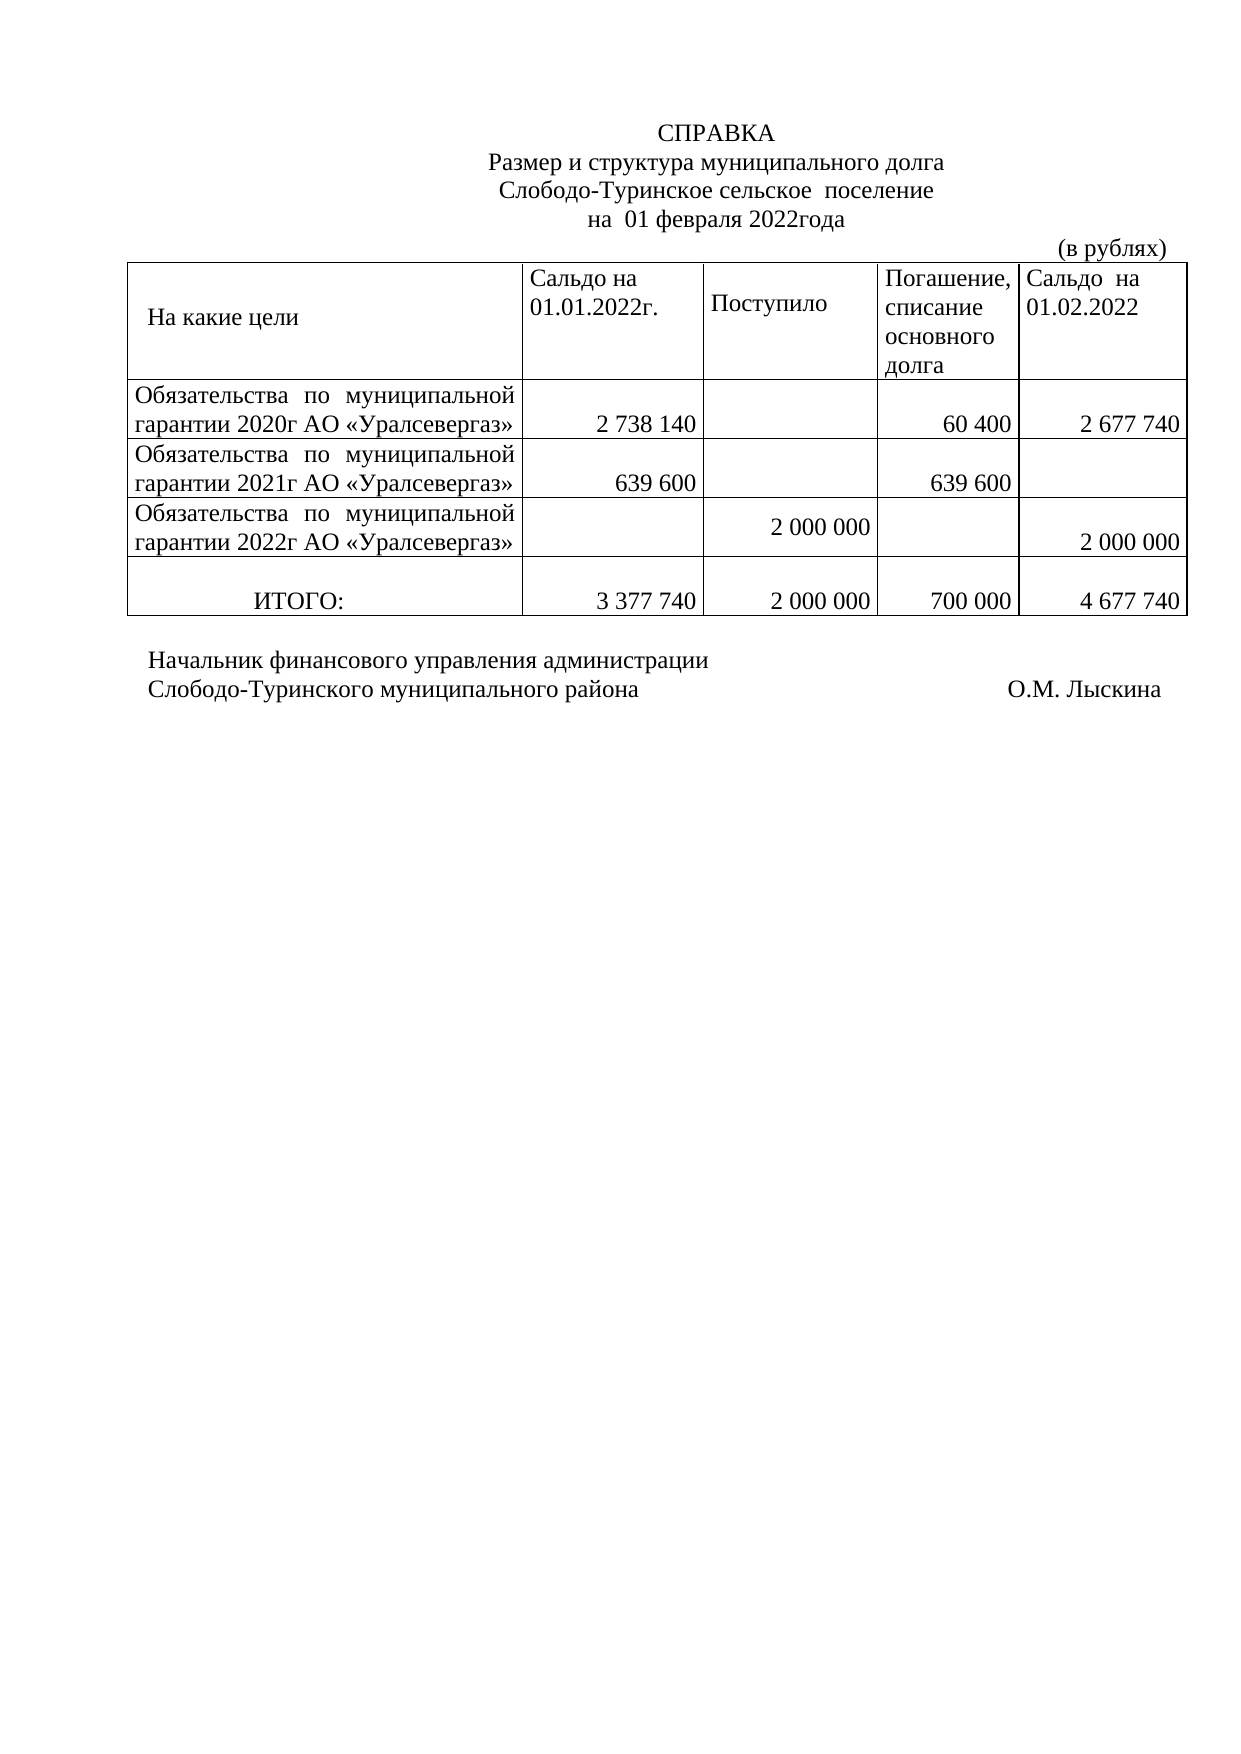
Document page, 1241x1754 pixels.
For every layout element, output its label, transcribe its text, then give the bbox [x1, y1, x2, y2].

table_header Сальдо на 01.01.2022г. [523, 263, 703, 378]
table_cell 2 677 740 [1020, 380, 1186, 437]
table_cell [878, 498, 1018, 556]
table_cell [1020, 439, 1186, 497]
text Начальник финансового управления администрации [148, 645, 1167, 674]
table_cell [523, 498, 703, 556]
table_cell ИТОГО: [128, 557, 522, 615]
text Слободо-Туринского муниципального района О.М. Лыскина [148, 674, 1167, 702]
table_cell 700 000 [878, 557, 1018, 615]
table_cell 2 000 000 [704, 498, 877, 556]
table_header Сальдо на 01.02.2022 [1020, 263, 1186, 378]
table_cell [704, 380, 877, 437]
table_header Поступило [704, 263, 877, 378]
table_cell 2 738 140 [523, 380, 703, 437]
text СПРАВКА [266, 118, 1167, 147]
table_cell 3 377 740 [523, 557, 703, 615]
text на 01 февраля 2022года [266, 204, 1167, 233]
text Слободо-Туринское сельское поселение [266, 176, 1167, 204]
table_cell 2 000 000 [1020, 498, 1186, 556]
table_cell Обязательства по муниципальной гарантии 2022г АО «Уралсевергаз» [128, 498, 522, 556]
table_cell 639 600 [523, 439, 703, 497]
text Размер и структура муниципального долга [266, 147, 1167, 176]
table_cell [704, 439, 877, 497]
table_cell Обязательства по муниципальной гарантии 2020г АО «Уралсевергаз» [128, 380, 522, 437]
table_cell 2 000 000 [704, 557, 877, 615]
table_cell 639 600 [878, 439, 1018, 497]
table_cell 4 677 740 [1020, 557, 1186, 615]
text (в рублях) [266, 233, 1167, 262]
table_cell Обязательства по муниципальной гарантии 2021г АО «Уралсевергаз» [128, 439, 522, 497]
table_header Погашение, списание основного долга [878, 263, 1019, 378]
table_cell 60 400 [878, 380, 1018, 437]
table_header На какие цели [128, 263, 522, 378]
